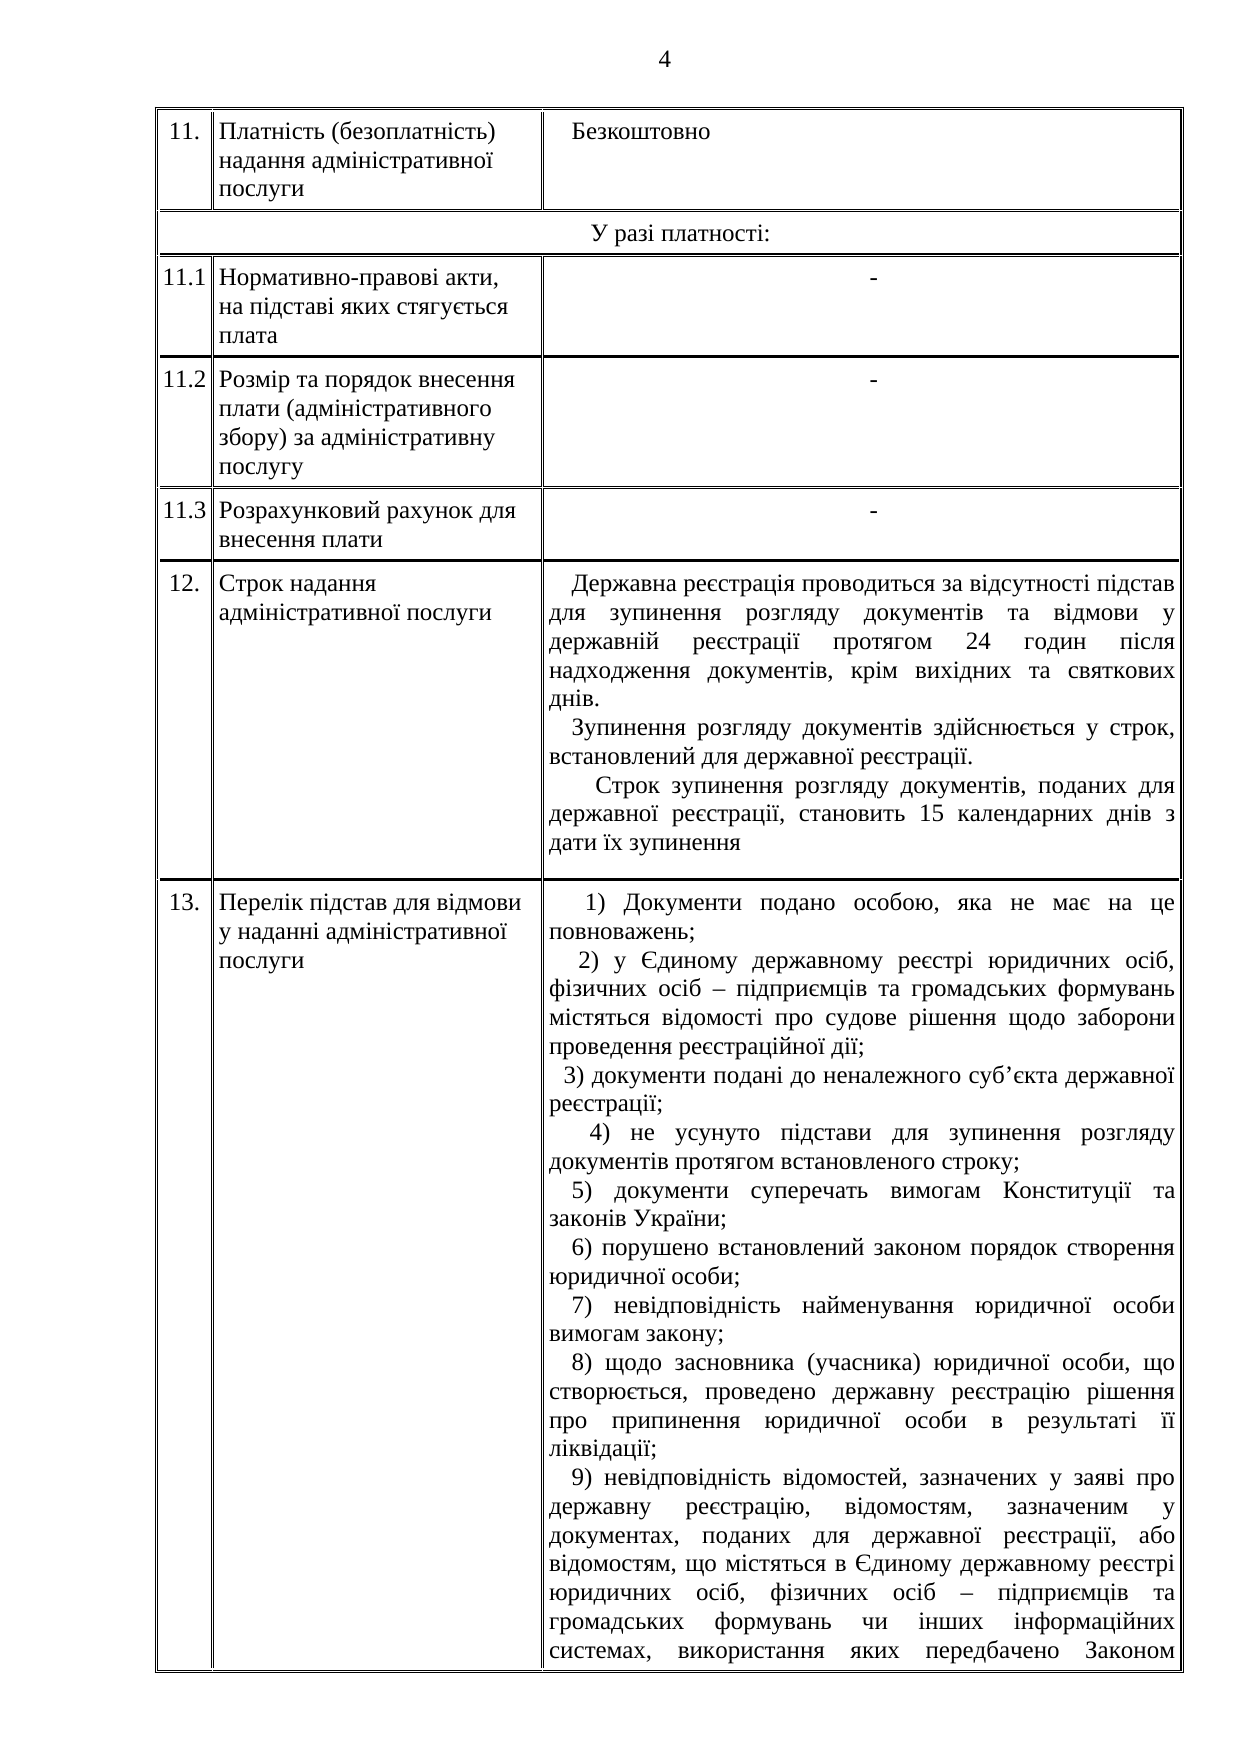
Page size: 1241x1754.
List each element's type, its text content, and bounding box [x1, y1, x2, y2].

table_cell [213, 881, 543, 1670]
table_cell Безкоштовно [543, 110, 1180, 208]
table_cell Державна реєстрація проводиться за відсутності підстав для зупинення розгляду документів та відмови у державній реєстрації протягом 24 годин після надходження документів, крім вихідних та святкових днів. Зупинення розгляду документів здійснюється у строк, встановлений для державної реєстрації. Строк зупинення розгляду документів, поданих для державної реєстрації, становить 15 календарних днів з дати їх зупинення [544, 559, 1180, 878]
table_cell - [544, 253, 1181, 355]
table_cell 13. [156, 878, 212, 1670]
table_cell Нормативно-правові акти, на підставі яких стягується плата [214, 257, 541, 355]
table_cell - [544, 355, 1180, 486]
table_cell 11.1 [158, 253, 211, 355]
table_cell 12. [158, 559, 211, 878]
table_cell 11. [158, 110, 212, 208]
table_cell - [543, 486, 1182, 559]
table_cell 11.2 [158, 355, 211, 486]
table_cell Строк надання адміністративної послуги [214, 562, 541, 878]
table_cell Розрахунковий рахунок для внесення плати [214, 489, 541, 559]
table_cell Розмір та порядок внесення плати (адміністративного збору) за адміністративну послугу [214, 358, 541, 486]
table_cell У разі платності: [158, 209, 1181, 253]
table_cell Платність (безоплатність) надання адміністративної послуги [213, 110, 543, 208]
table_cell 11.3 [156, 486, 212, 559]
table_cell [543, 878, 1182, 1670]
